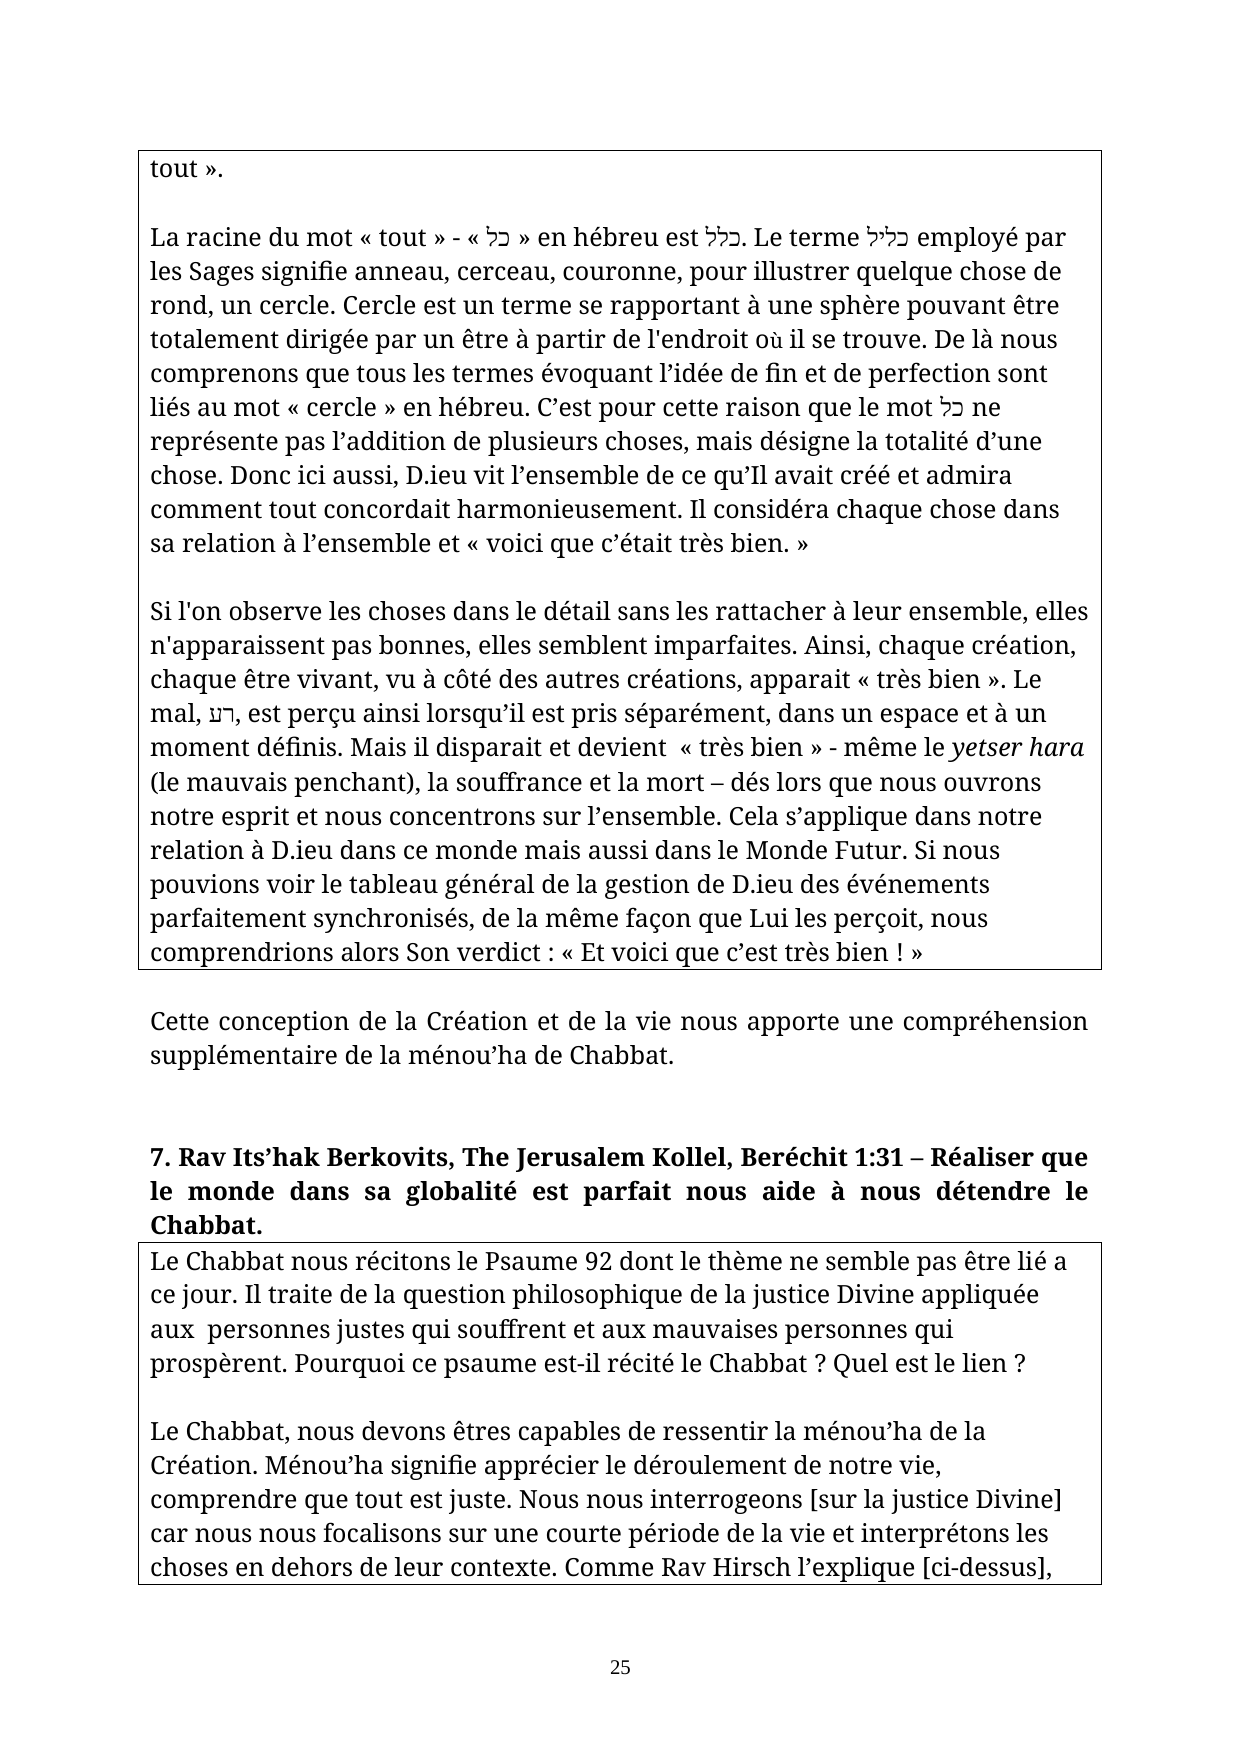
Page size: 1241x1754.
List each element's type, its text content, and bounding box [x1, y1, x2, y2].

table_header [139, 151, 1101, 968]
text Cette conception de la Création et de la vie nous apporte une compréhension supplémentaire de la ménou’ha de Chabbat. [150, 1004, 1090, 1072]
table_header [139, 1243, 1101, 1584]
text 7. Rav Its’hak Berkovits, The Jerusalem Kollel, Beréchit 1:31 – Réaliser que le monde dans sa globalité est parfait nous aide à nous détendre le Chabbat. [150, 1140, 1090, 1242]
